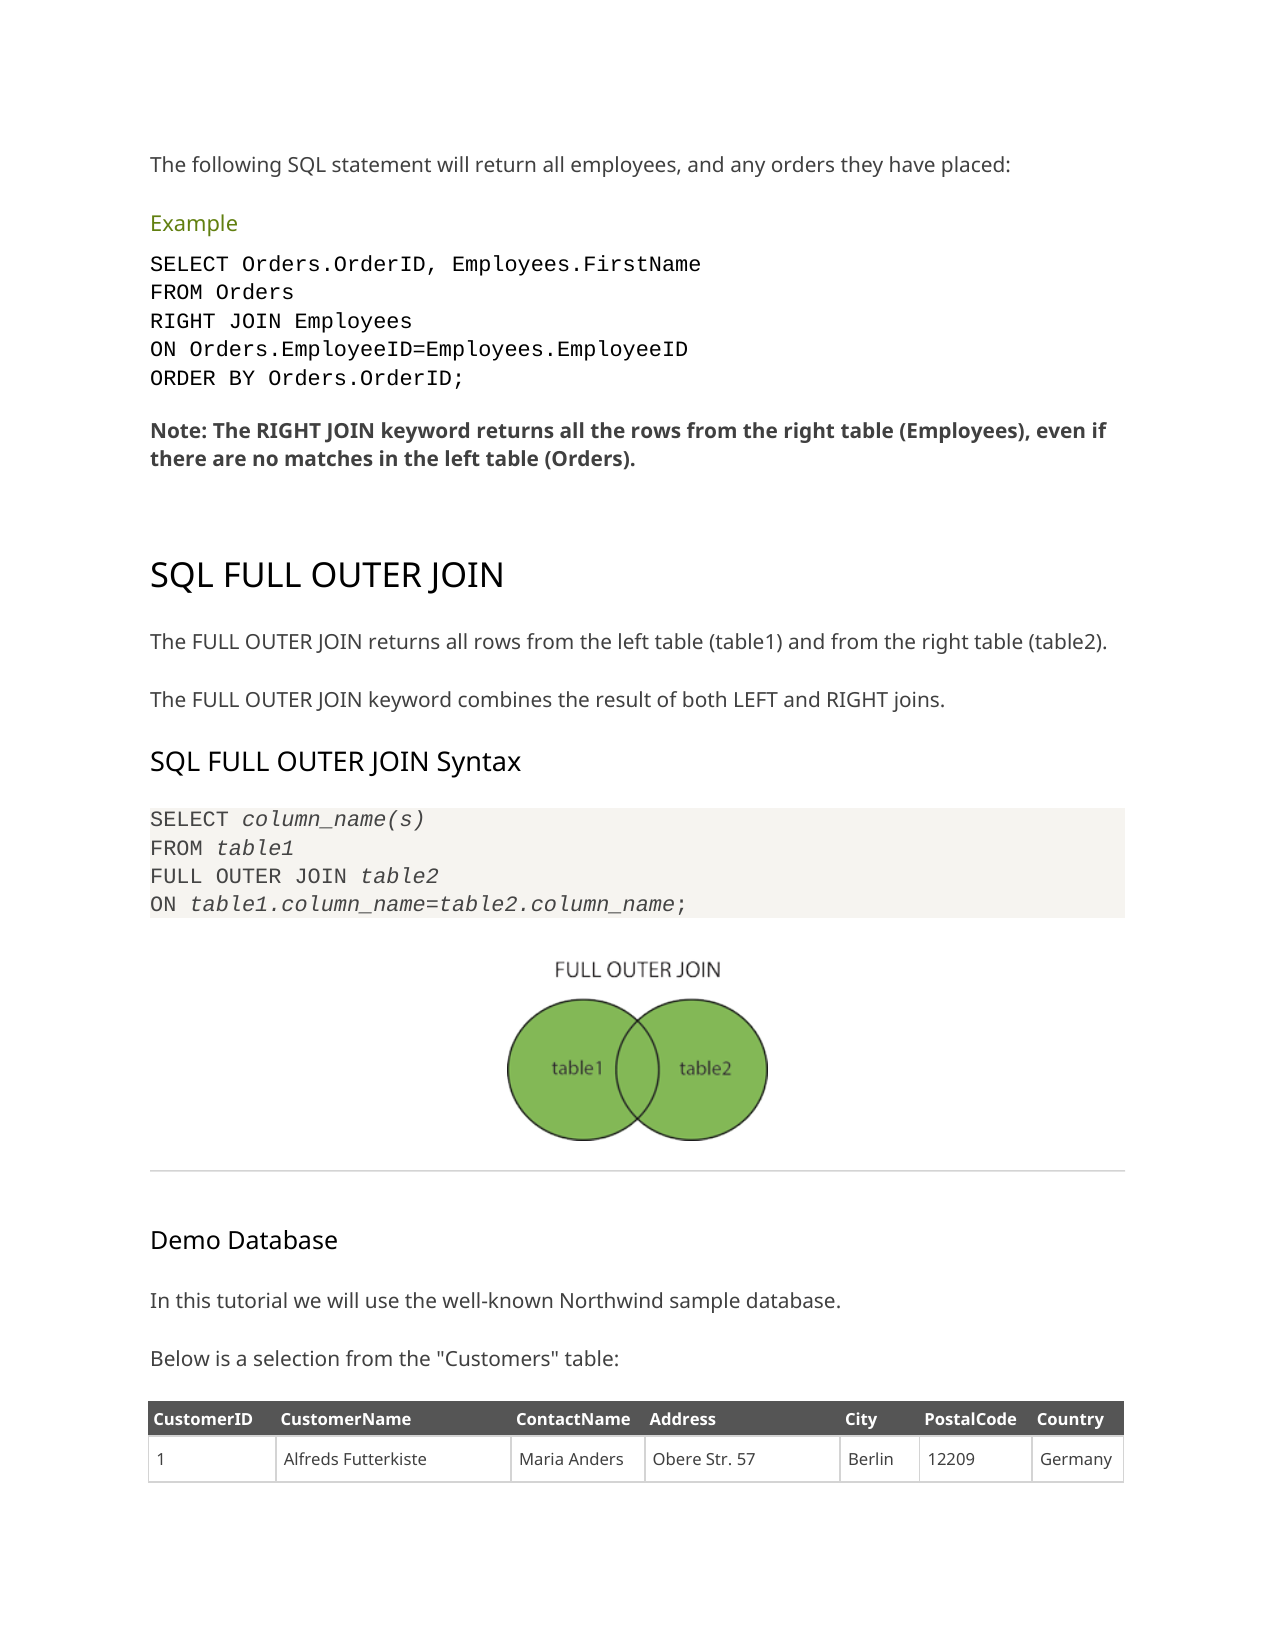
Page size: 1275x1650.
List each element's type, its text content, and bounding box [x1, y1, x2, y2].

table_cell 12209 [920, 1437, 1031, 1481]
subtitle SQL FULL OUTER JOIN [150, 551, 1125, 598]
table_header Country [1033, 1403, 1123, 1435]
subtitle Note: The RIGHT JOIN keyword returns all the rows from the right table (Employees), even if there are no matches in the left table (Orders). [150, 416, 1125, 473]
text The FULL OUTER JOIN returns all rows from the left table (table1) and from the right table (table2). [150, 627, 1125, 656]
table_cell Berlin [841, 1437, 919, 1481]
table_header City [841, 1403, 919, 1435]
text Below is a selection from the "Customers" table: [150, 1344, 1125, 1372]
subtitle SQL FULL OUTER JOIN Syntax [150, 742, 1125, 779]
table_cell Obere Str. 57 [646, 1437, 839, 1481]
text SELECT Orders.OrderID, Employees.FirstName FROM Orders RIGHT JOIN Employees ON Orders.EmployeeID=Employees.EmployeeID ORDER BY Orders.OrderID; [150, 253, 1125, 392]
text The FULL OUTER JOIN keyword combines the result of both LEFT and RIGHT joins. [150, 685, 1125, 713]
subtitle Example [150, 208, 1125, 237]
table_cell Alfreds Futterkiste [277, 1437, 510, 1481]
picture [507, 951, 768, 1141]
table_cell Maria Anders [512, 1437, 644, 1481]
table_header CustomerName [277, 1403, 510, 1435]
subtitle Demo Database [150, 1223, 1125, 1257]
table_cell Germany [1033, 1437, 1123, 1481]
text In this tutorial we will use the well-known Northwind sample database. [150, 1286, 1125, 1315]
table_cell 1 [149, 1437, 275, 1481]
table_header ContactName [512, 1403, 644, 1435]
text The following SQL statement will return all employees, and any orders they have placed: [150, 150, 1125, 178]
table_header Address [646, 1403, 839, 1435]
table_header CustomerID [149, 1403, 275, 1435]
table_header PostalCode [920, 1403, 1031, 1435]
text SELECT column_name(s) FROM table1 FULL OUTER JOIN table2 ON table1.column_name=table2.column_name; [150, 808, 1125, 918]
